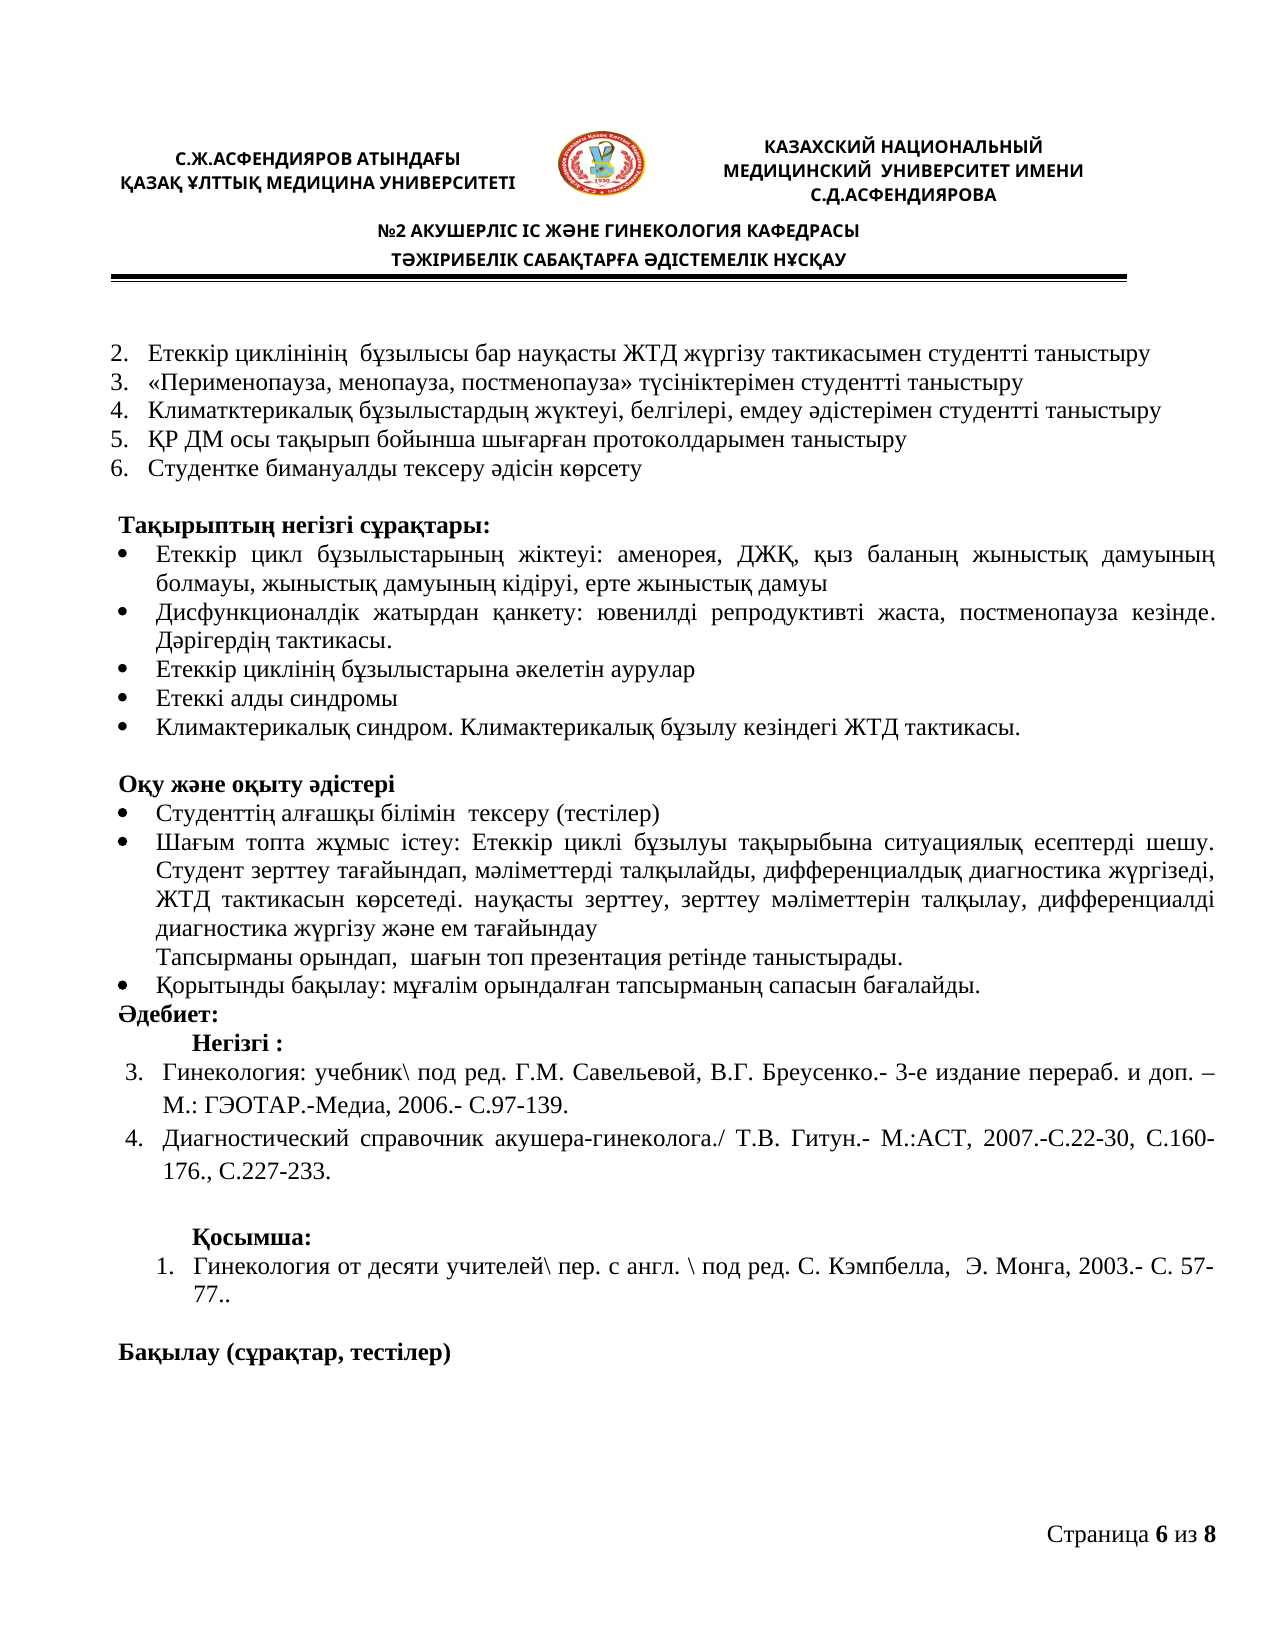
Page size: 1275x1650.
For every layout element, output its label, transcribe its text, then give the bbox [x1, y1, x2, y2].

list Гинекология от десяти учителей\ пер. с англ. \ под ред. С. Кэмпбелла, Э. Монга, 2003.- С. 57-77.. [156, 1251, 1216, 1308]
list Климатктерикалық бұзылыстардың жүктеуі, белгілері, емдеу әдістерімен студентті таныстыру [110, 396, 1216, 424]
list Диагностический справочник акушера-гинеколога./ Т.В. Гитун.- М.:АСТ, 2007.-С.22-30, С.160-176., С.227-233. [125, 1123, 1216, 1185]
text Қосымша: [118, 1222, 1216, 1251]
picture [559, 131, 648, 196]
list Етеккір цикл бұзылыстарының жіктеуі: аменорея, ДЖҚ, қыз баланың жыныстық дамуының болмауы, жыныстық дамуының кідіруі, ерте жыныстық дамуы [118, 539, 1216, 597]
list «Перименопауза, менопауза, постменопауза» түсініктерімен студентті таныстыру [110, 367, 1216, 396]
list ҚР ДМ осы тақырып бойынша шығарған протоколдарымен таныстыру [110, 424, 1216, 453]
list Етеккір циклінінің бұзылысы бар науқасты ЖТД жүргізу тактикасымен студентті таныстыру [110, 338, 1216, 367]
text Әдебиет: [118, 999, 1216, 1028]
list Қорытынды бақылау: мұғалім орындалған тапсырманың сапасын бағалайды. [118, 971, 1216, 999]
text Негізгі : [118, 1028, 1216, 1057]
list Студентке бимануалды тексеру әдісін көрсету [110, 453, 1216, 482]
text Бақылау (сұрақтар, тестілер) [118, 1337, 1216, 1366]
list Дисфункционалдік жатырдан қанкету: ювенилді репродуктивті жаста, постменопауза кезінде. Дәрігердің тактикасы. [118, 597, 1216, 654]
list Шағым топта жұмыс істеу: Етеккір циклі бұзылуы тақырыбына ситуациялық есептерді шешу. Студент зерттеу тағайындап, мәліметтерді талқылайды, дифференциалдық диагностика жүргізеді, ЖТД тактикасын көрсетеді. науқасты зерттеу, зерттеу мәліметтерін талқылау, дифференциалді диагностика жүргізу және ем тағайындау [118, 827, 1216, 942]
list Етеккір циклінің бұзылыстарына әкелетін аурулар [118, 654, 1216, 683]
list Студенттің алғашқы білімін тексеру (тестілер) [118, 798, 1216, 827]
list Тапсырманы орындап, шағын топ презентация ретінде таныстырады. [156, 942, 1216, 971]
list Етеккі алды синдромы [118, 683, 1216, 712]
list Гинекология: учебник\ под ред. Г.М. Савельевой, В.Г. Бреусенко.- 3-е издание перераб. и доп. – М.: ГЭОТАР.-Медиа, 2006.- С.97-139. [125, 1057, 1216, 1119]
list Климактерикалық синдром. Климактерикалық бұзылу кезіндегі ЖТД тактикасы. [118, 712, 1216, 741]
text Тақырыптың негізгі сұрақтары: [118, 511, 1216, 539]
text Оқу және оқыту әдістері [118, 769, 1216, 798]
